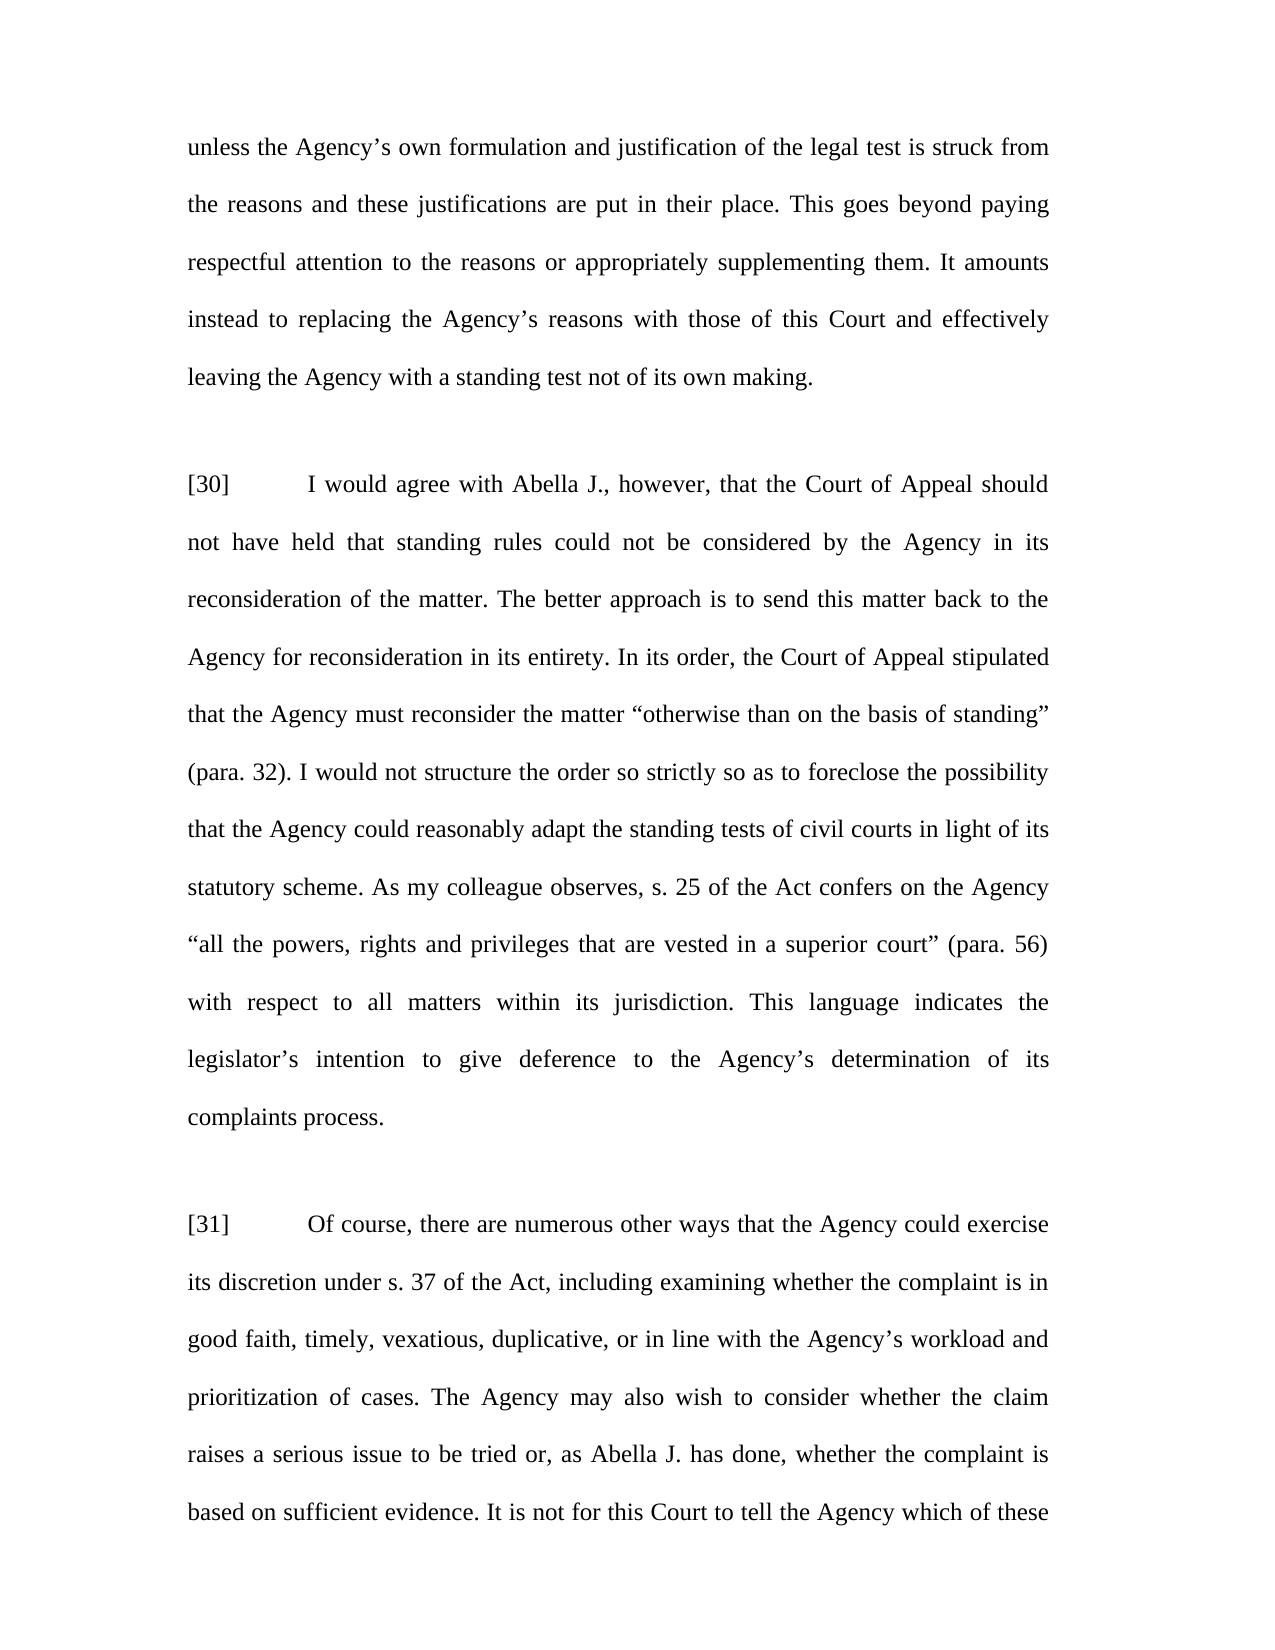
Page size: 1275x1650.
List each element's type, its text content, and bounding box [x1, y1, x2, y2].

text I would agree with Abella J., however, that the Court of Appeal should not have held that standing rules could not be considered by the Agency in its reconsideration of the matter. The better approach is to send this matter back to the Agency for reconsideration in its entirety. In its order, the Court of Appeal stipulated that the Agency must reconsider the matter “otherwise than on the basis of standing” (para. 32). I would not structure the order so strictly so as to foreclose the possibility that the Agency could reasonably adapt the standing tests of civil courts in light of its statutory scheme. As my colleague observes, s. 25 of the Act confers on the Agency “all the powers, rights and privileges that are vested in a superior court” (para. 56) with respect to all matters within its jurisdiction. This language indicates the legislator’s intention to give deference to the Agency’s determination of its complaints process. [187, 469, 1050, 1131]
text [187, 1209, 1050, 1526]
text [187, 132, 1050, 391]
